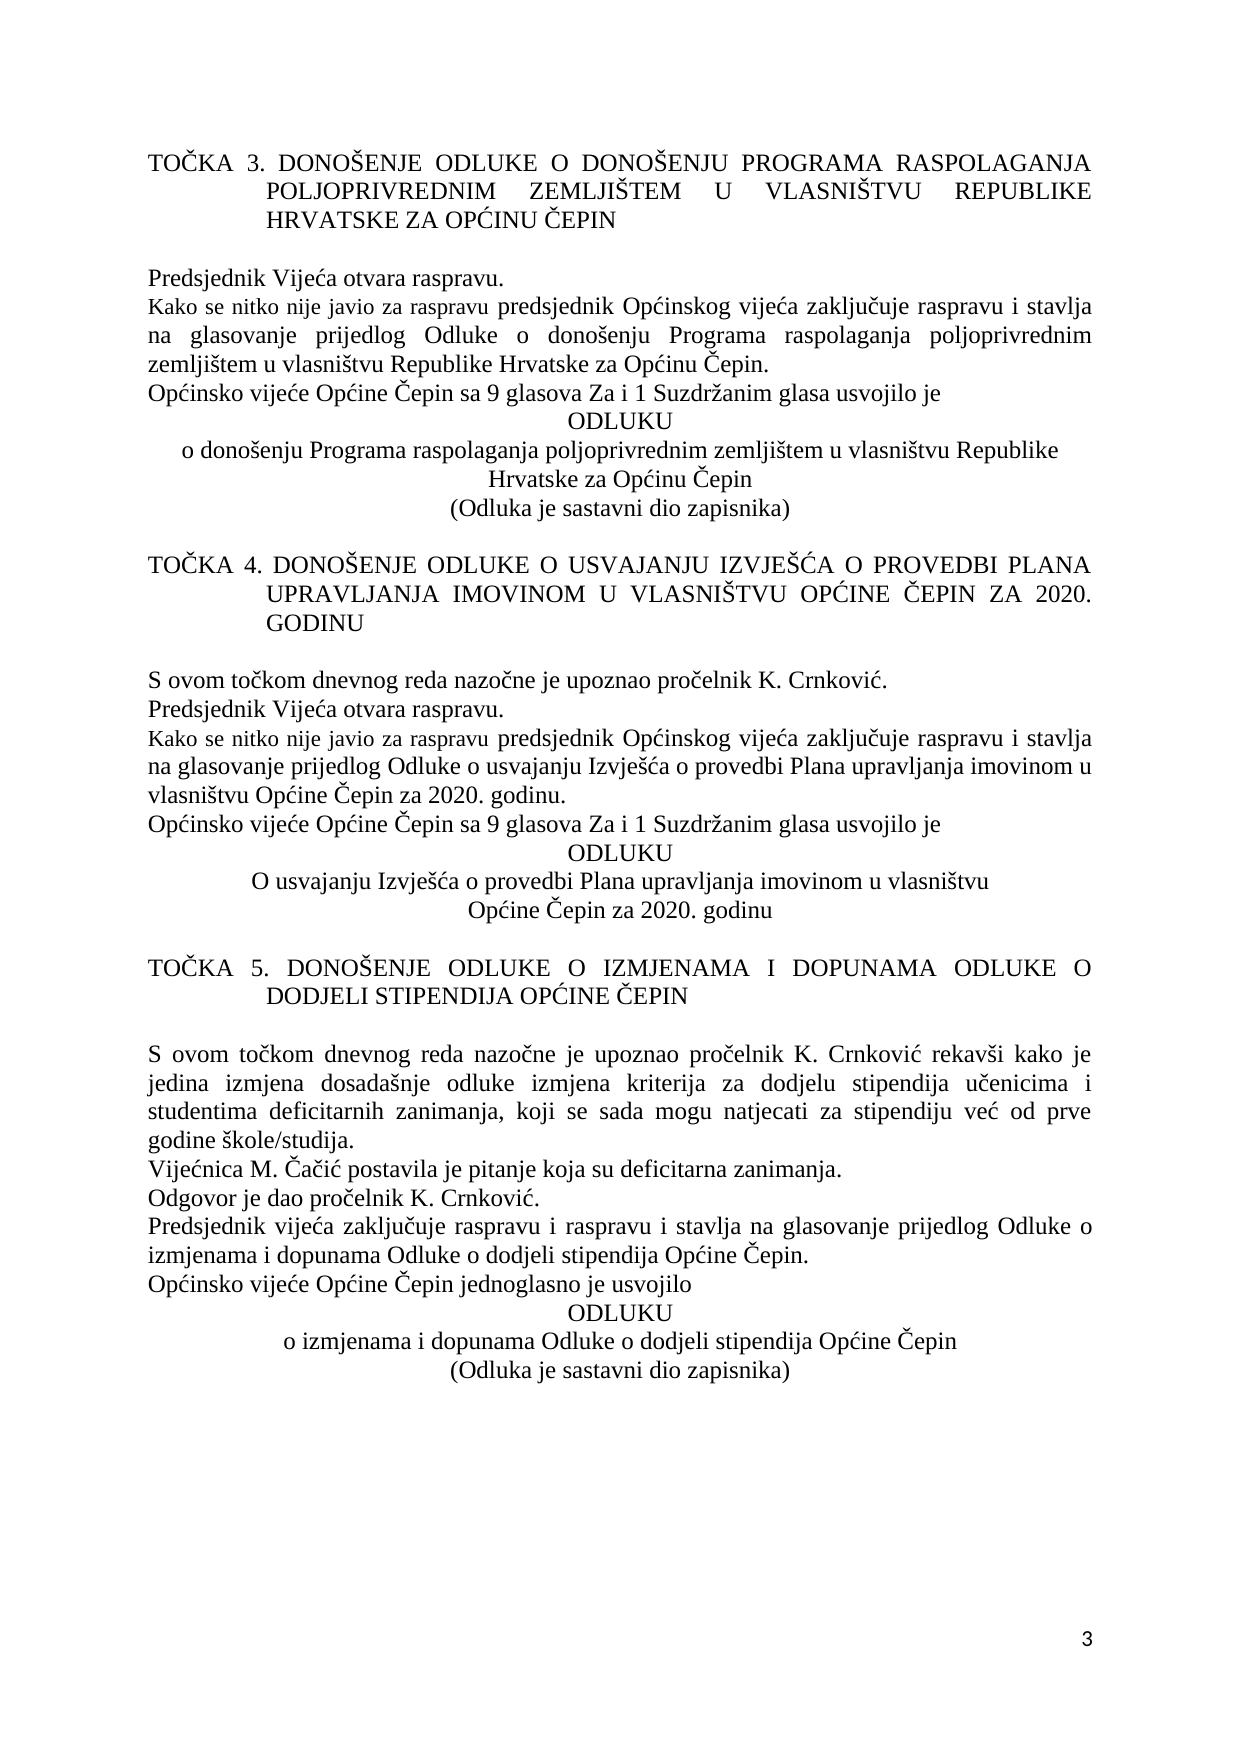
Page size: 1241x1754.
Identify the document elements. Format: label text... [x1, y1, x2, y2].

text TOČKA 4. DONOŠENJE ODLUKE O USVAJANJU IZVJEŠĆA O PROVEDBI PLANA UPRAVLJANJA IMOVINOM U VLASNIŠTVU OPĆINE ČEPIN ZA 2020. GODINU [148, 550, 1093, 636]
text Odgovor je dao pročelnik K. Crnković. [148, 1183, 1093, 1211]
text (Odluka je sastavni dio zapisnika) [148, 1355, 1093, 1384]
text S ovom točkom dnevnog reda nazočne je upoznao pročelnik K. Crnković rekavši kako je jedina izmjena dosadašnje odluke izmjena kriterija za dodjelu stipendija učenicima i studentima deficitarnih zanimanja, koji se sada mogu natjecati za stipendiju već od prve godine škole/studija. [148, 1039, 1093, 1154]
text o izmjenama i dopunama Odluke o dodjeli stipendija Općine Čepin [148, 1326, 1093, 1355]
text Kako se nitko nije javio za raspravu predsjednik Općinskog vijeća zaključuje raspravu i stavlja na glasovanje prijedlog Odluke o usvajanju Izvješća o provedbi Plana upravljanja imovinom u vlasništvu Općine Čepin za 2020. godinu. [148, 723, 1093, 809]
text O usvajanju Izvješća o provedbi Plana upravljanja imovinom u vlasništvu [148, 866, 1093, 895]
text Kako se nitko nije javio za raspravu predsjednik Općinskog vijeća zaključuje raspravu i stavlja na glasovanje prijedlog Odluke o donošenju Programa raspolaganja poljoprivrednim zemljištem u vlasništvu Republike Hrvatske za Općinu Čepin. [148, 291, 1093, 378]
text Općinsko vijeće Općine Čepin sa 9 glasova Za i 1 Suzdržanim glasa usvojilo je [148, 809, 1093, 838]
text (Odluka je sastavni dio zapisnika) [148, 493, 1093, 521]
text TOČKA 3. DONOŠENJE ODLUKE O DONOŠENJU PROGRAMA RASPOLAGANJA POLJOPRIVREDNIM ZEMLJIŠTEM U VLASNIŠTVU REPUBLIKE HRVATSKE ZA OPĆINU ČEPIN [148, 148, 1093, 234]
text S ovom točkom dnevnog reda nazočne je upoznao pročelnik K. Crnković. [148, 665, 1093, 694]
text Predsjednik vijeća zaključuje raspravu i raspravu i stavlja na glasovanje prijedlog Odluke o izmjenama i dopunama Odluke o dodjeli stipendija Općine Čepin. [148, 1211, 1093, 1269]
text Općine Čepin za 2020. godinu [148, 895, 1093, 924]
text Općinsko vijeće Općine Čepin jednoglasno je usvojilo [148, 1269, 1093, 1298]
text TOČKA 5. DONOŠENJE ODLUKE O IZMJENAMA I DOPUNAMA ODLUKE O DODJELI STIPENDIJA OPĆINE ČEPIN [148, 953, 1093, 1010]
text Vijećnica M. Čačić postavila je pitanje koja su deficitarna zanimanja. [148, 1154, 1093, 1183]
text o donošenju Programa raspolaganja poljoprivrednim zemljištem u vlasništvu Republike Hrvatske za Općinu Čepin [148, 435, 1093, 493]
text ODLUKU [148, 1298, 1093, 1326]
text Predsjednik Vijeća otvara raspravu. [148, 694, 1093, 723]
text ODLUKU [148, 406, 1093, 435]
text Općinsko vijeće Općine Čepin sa 9 glasova Za i 1 Suzdržanim glasa usvojilo je [148, 378, 1093, 406]
text ODLUKU [148, 838, 1093, 866]
text Predsjednik Vijeća otvara raspravu. [148, 263, 1093, 291]
